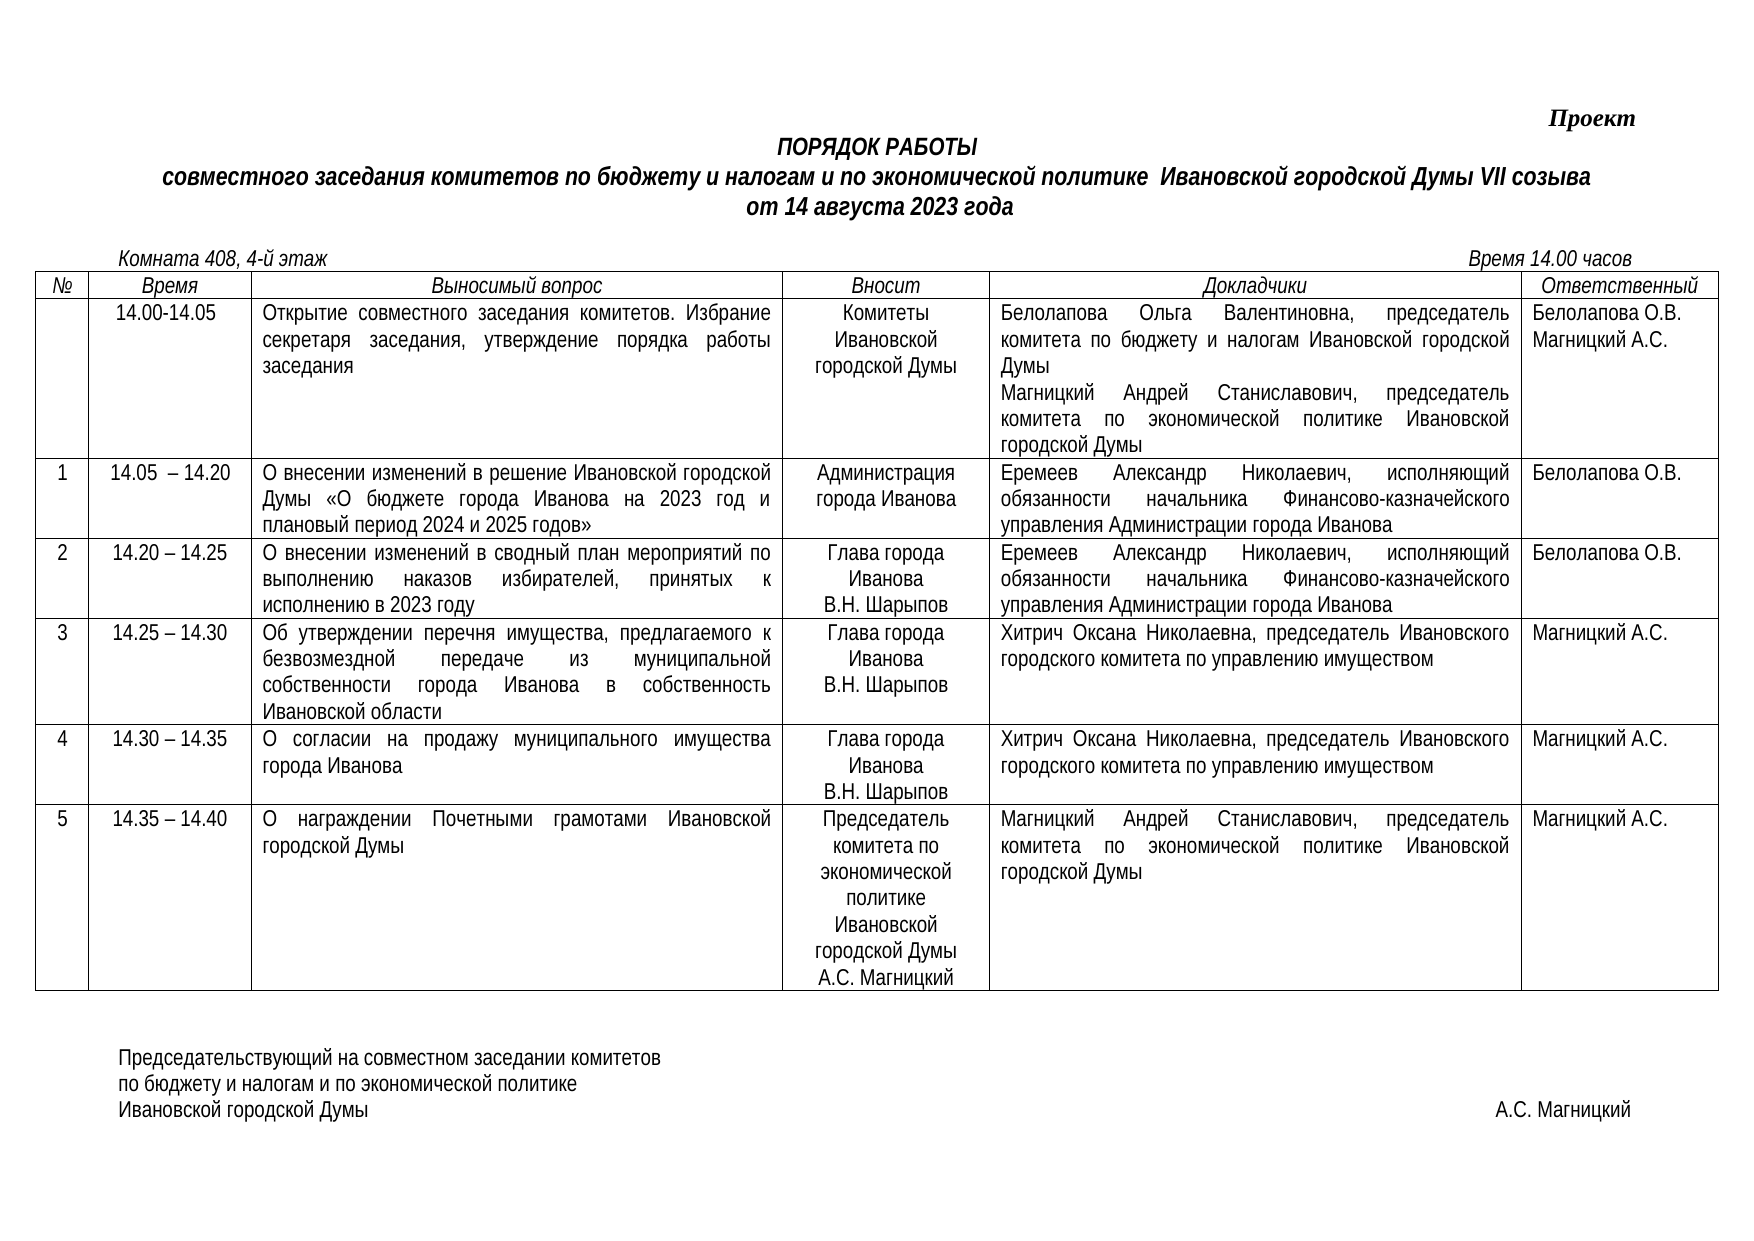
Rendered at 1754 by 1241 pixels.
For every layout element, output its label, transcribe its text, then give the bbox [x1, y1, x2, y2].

table_header Вносит [783, 272, 989, 298]
table_cell Глава города Иванова В.Н. Шарыпов [783, 539, 989, 618]
text Председательствующий на совместном заседании комитетов [118, 1043, 1636, 1070]
table_cell 14.25 – 14.30 [89, 619, 251, 724]
table_cell 14.30 – 14.35 [89, 725, 251, 804]
table_cell 1 [36, 459, 88, 538]
table_cell Магницкий А.С. [1522, 725, 1718, 804]
text Ивановской городской Думы А.С. Магницкий [118, 1096, 1636, 1149]
subtitle ПОРЯДОК РАБОТЫ [118, 132, 1636, 161]
table_cell Еремеев Александр Николаевич, исполняющий обязанности начальника Финансово-казначейского управления Администрации города Иванова [990, 459, 1521, 538]
table_cell Белолапова О.В. [1522, 539, 1718, 618]
table_cell Глава города Иванова В.Н. Шарыпов [783, 619, 989, 724]
table_cell Белолапова О.В. [1522, 459, 1718, 538]
table_cell Об утверждении перечня имущества, предлагаемого к безвозмездной передаче из муниципальной собственности города Иванова в собственность Ивановской области [252, 619, 782, 724]
table_cell Хитрич Оксана Николаевна, председатель Ивановского городского комитета по управлению имуществом [990, 725, 1521, 804]
table_cell О согласии на продажу муниципального имущества города Иванова [252, 725, 782, 804]
table_cell Открытие совместного заседания комитетов. Избрание секретаря заседания, утверждение порядка работы заседания [252, 299, 782, 457]
table_cell 14.05 – 14.20 [89, 459, 251, 538]
table_cell 5 [36, 805, 88, 990]
table_cell [36, 299, 88, 457]
table_header № [36, 272, 88, 298]
table_cell 14.20 – 14.25 [89, 539, 251, 618]
table_header Время [89, 272, 251, 298]
table_cell Белолапова Ольга Валентиновна, председатель комитета по бюджету и налогам Ивановской городской Думы Магницкий Андрей Станиславович, председатель комитета по экономической политике Ивановской городской Думы [990, 299, 1521, 457]
table_cell О внесении изменений в сводный план мероприятий по выполнению наказов избирателей, принятых к исполнению в 2023 году [252, 539, 782, 618]
table_cell 2 [36, 539, 88, 618]
table_cell О награждении Почетными грамотами Ивановской городской Думы [252, 805, 782, 990]
table_cell 3 [36, 619, 88, 724]
table_cell О внесении изменений в решение Ивановской городской Думы «О бюджете города Иванова на 2023 год и плановый период 2024 и 2025 годов» [252, 459, 782, 538]
subtitle Комната 408, 4-й этаж Время 14.00 часов [118, 244, 1636, 271]
table_cell Белолапова О.В. Магницкий А.С. [1522, 299, 1718, 457]
table_header Выносимый вопрос [252, 272, 782, 298]
table_cell 14.35 – 14.40 [89, 805, 251, 990]
table_cell Председатель комитета по экономической политике Ивановской городской Думы А.С. Магницкий [783, 805, 989, 990]
text от 14 августа 2023 года [118, 191, 1636, 221]
table_cell 14.00-14.05 [89, 299, 251, 457]
table_cell Хитрич Оксана Николаевна, председатель Ивановского городского комитета по управлению имуществом [990, 619, 1521, 724]
table_cell Комитеты Ивановской городской Думы [783, 299, 989, 457]
table_cell Магницкий А.С. [1522, 805, 1718, 990]
subtitle Проект [118, 103, 1636, 132]
table_cell 4 [36, 725, 88, 804]
table_header Ответственный [1522, 272, 1718, 298]
table_cell Магницкий Андрей Станиславович, председатель комитета по экономической политике Ивановской городской Думы [990, 805, 1521, 990]
text по бюджету и налогам и по экономической политике [118, 1070, 1636, 1096]
table_header Докладчики [990, 272, 1521, 298]
text совместного заседания комитетов по бюджету и налогам и по экономической политике Ивановской городской Думы VII созыва [118, 161, 1636, 191]
table_cell Глава города Иванова В.Н. Шарыпов [783, 725, 989, 804]
table_cell Магницкий А.С. [1522, 619, 1718, 724]
table_cell Администрация города Иванова [783, 459, 989, 538]
table_cell Еремеев Александр Николаевич, исполняющий обязанности начальника Финансово-казначейского управления Администрации города Иванова [990, 539, 1521, 618]
